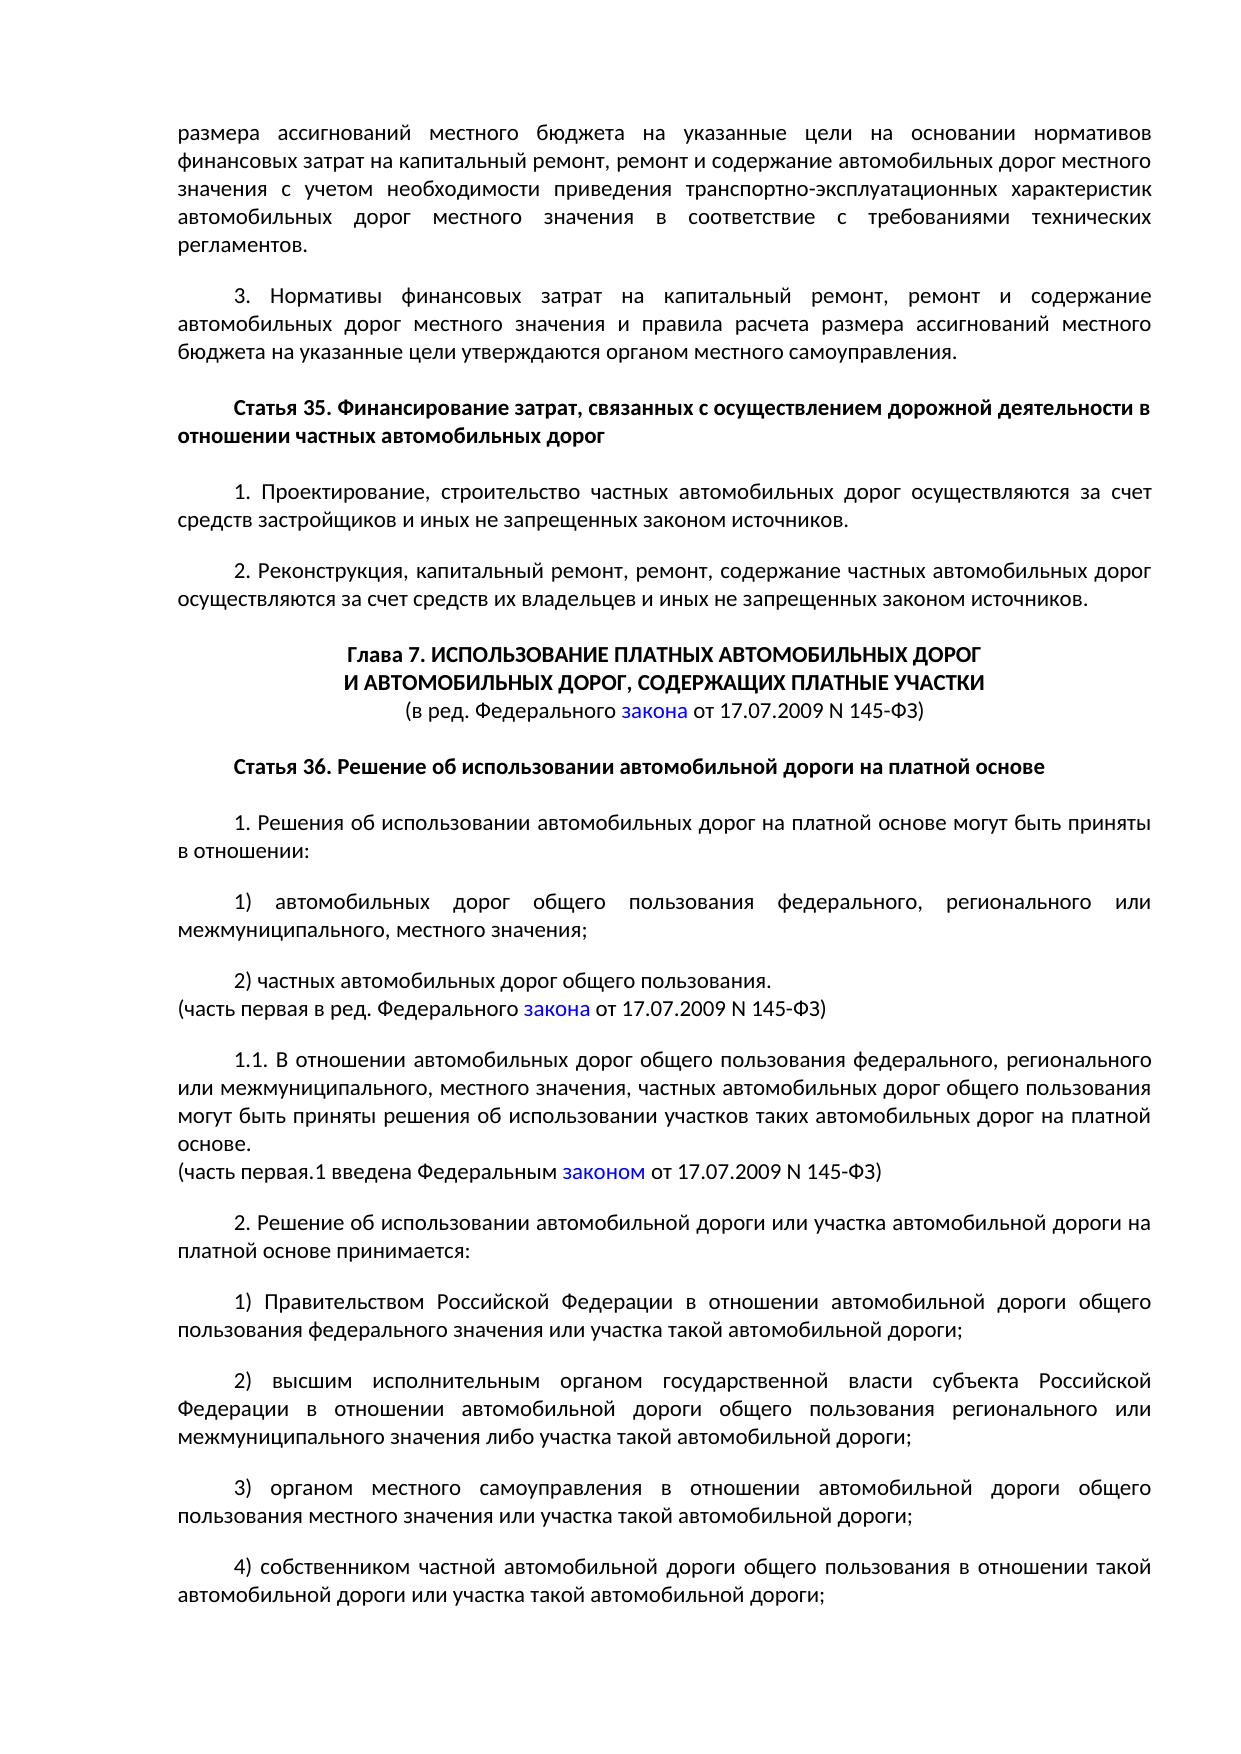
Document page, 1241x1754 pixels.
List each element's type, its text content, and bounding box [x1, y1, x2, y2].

text 4) собственником частной автомобильной дороги общего пользования в отношении такой автомобильной дороги или участка такой автомобильной дороги; [177, 1552, 1152, 1608]
text 3. Нормативы финансовых затрат на капитальный ремонт, ремонт и содержание автомобильных дорог местного значения и правила расчета размера ассигнований местного бюджета на указанные цели утверждаются органом местного самоуправления. [177, 281, 1152, 365]
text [177, 118, 1152, 258]
text 2. Решение об использовании автомобильной дороги или участка автомобильной дороги на платной основе принимается: [177, 1208, 1152, 1264]
text 1. Решения об использовании автомобильных дорог на платной основе могут быть приняты в отношении: [177, 808, 1152, 864]
text 3) органом местного самоуправления в отношении автомобильной дороги общего пользования местного значения или участка такой автомобильной дороги; [177, 1473, 1152, 1529]
title Глава 7. ИСПОЛЬЗОВАНИЕ ПЛАТНЫХ АВТОМОБИЛЬНЫХ ДОРОГ [177, 640, 1152, 668]
title Статья 36. Решение об использовании автомобильной дороги на платной основе [177, 752, 1152, 780]
text 1) Правительством Российской Федерации в отношении автомобильной дороги общего пользования федерального значения или участка такой автомобильной дороги; [177, 1287, 1152, 1343]
text 2) частных автомобильных дорог общего пользования. [177, 966, 1152, 994]
text 2) высшим исполнительным органом государственной власти субъекта Российской Федерации в отношении автомобильной дороги общего пользования регионального или межмуниципального значения либо участка такой автомобильной дороги; [177, 1366, 1152, 1450]
title И АВТОМОБИЛЬНЫХ ДОРОГ, СОДЕРЖАЩИХ ПЛАТНЫЕ УЧАСТКИ [177, 668, 1152, 696]
text 2. Реконструкция, капитальный ремонт, ремонт, содержание частных автомобильных дорог осуществляются за счет средств их владельцев и иных не запрещенных законом источников. [177, 556, 1152, 612]
text 1.1. В отношении автомобильных дорог общего пользования федерального, регионального или межмуниципального, местного значения, частных автомобильных дорог общего пользования могут быть приняты решения об использовании участков таких автомобильных дорог на платной основе. [177, 1045, 1152, 1157]
text (часть первая в ред. Федерального закона от 17.07.2009 N 145-ФЗ) [177, 994, 1152, 1022]
text 1. Проектирование, строительство частных автомобильных дорог осуществляются за счет средств застройщиков и иных не запрещенных законом источников. [177, 477, 1152, 533]
text 1) автомобильных дорог общего пользования федерального, регионального или межмуниципального, местного значения; [177, 887, 1152, 943]
text (часть первая.1 введена Федеральным законом от 17.07.2009 N 145-ФЗ) [177, 1157, 1152, 1185]
title Статья 35. Финансирование затрат, связанных с осуществлением дорожной деятельности в отношении частных автомобильных дорог [177, 393, 1152, 449]
text (в ред. Федерального закона от 17.07.2009 N 145-ФЗ) [177, 696, 1152, 724]
